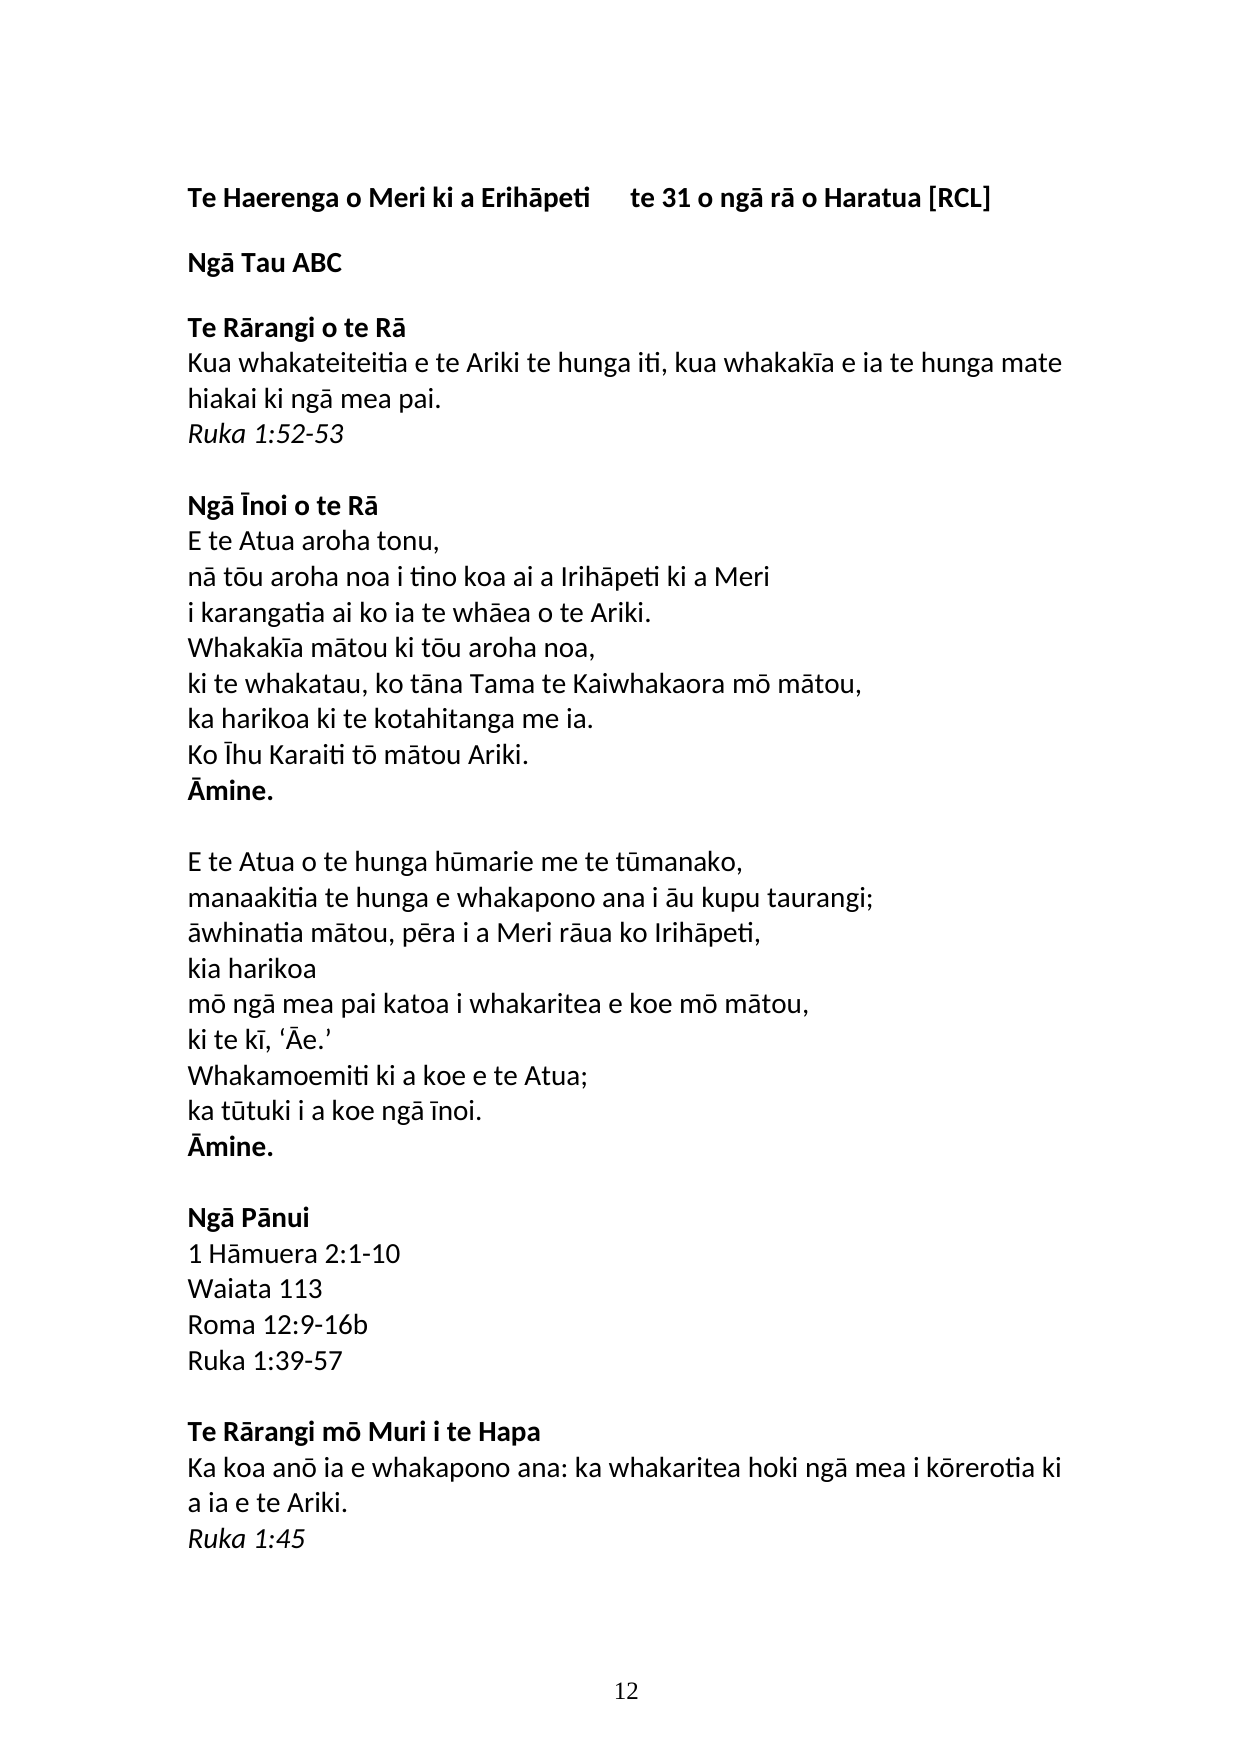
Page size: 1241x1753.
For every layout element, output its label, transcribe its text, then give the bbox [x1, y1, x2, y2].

text 1 Hāmuera 2:1-10 [187, 1235, 1065, 1271]
text ki te whakatau, ko tāna Tama te Kaiwhakaora mō mātou, [187, 665, 1065, 701]
text Āmine. [187, 772, 1065, 807]
text Waiata 113 [187, 1271, 1065, 1306]
text E te Atua aroha tonu, [187, 522, 1065, 558]
text Whakamoemiti ki a koe e te Atua; [187, 1057, 1065, 1092]
text Ngā Īnoi o te Rā [187, 487, 1065, 522]
text ki te kī, ‘Āe.’ [187, 1021, 1065, 1057]
text Kua whakateiteitia e te Ariki te hunga iti, kua whakakīa e ia te hunga mate hiakai ki ngā mea pai. [187, 344, 1065, 416]
text Ko Īhu Karaiti tō mātou Ariki. [187, 736, 1065, 772]
text Ka koa anō ia e whakapono ana: ka whakaritea hoki ngā mea i kōrerotia ki a ia e te Ariki. [187, 1449, 1065, 1520]
text Whakakīa mātou ki tōu aroha noa, [187, 629, 1065, 665]
text E te Atua o te hunga hūmarie me te tūmanako, [187, 843, 1065, 879]
text Te Rārangi o te Rā [187, 309, 1065, 344]
text Ruka 1:39-57 [187, 1342, 1065, 1377]
text manaakitia te hunga e whakapono ana i āu kupu taurangi; [187, 879, 1065, 914]
text Āmine. [187, 1128, 1065, 1164]
text nā tōu aroha noa i tino koa ai a Irihāpeti ki a Meri [187, 558, 1065, 594]
text Roma 12:9-16b [187, 1306, 1065, 1342]
text ka harikoa ki te kotahitanga me ia. [187, 701, 1065, 736]
text Te Haerenga o Meri ki a Erihāpeti te 31 o ngā rā o Haratua [RCL] [187, 179, 1065, 215]
text ka tūtuki i a koe ngā īnoi. [187, 1092, 1065, 1128]
text Ngā Tau ABC [187, 244, 1065, 279]
text Te Rārangi mō Muri i te Hapa [187, 1413, 1065, 1449]
text kia harikoa [187, 950, 1065, 986]
text i karangatia ai ko ia te whāea o te Ariki. [187, 594, 1065, 629]
text Ruka 1:52-53 [187, 416, 1065, 451]
text mō ngā mea pai katoa i whakaritea e koe mō mātou, [187, 986, 1065, 1021]
text āwhinatia mātou, pēra i a Meri rāua ko Irihāpeti, [187, 914, 1065, 950]
text Ruka 1:45 [187, 1520, 1065, 1556]
text Ngā Pānui [187, 1199, 1065, 1235]
